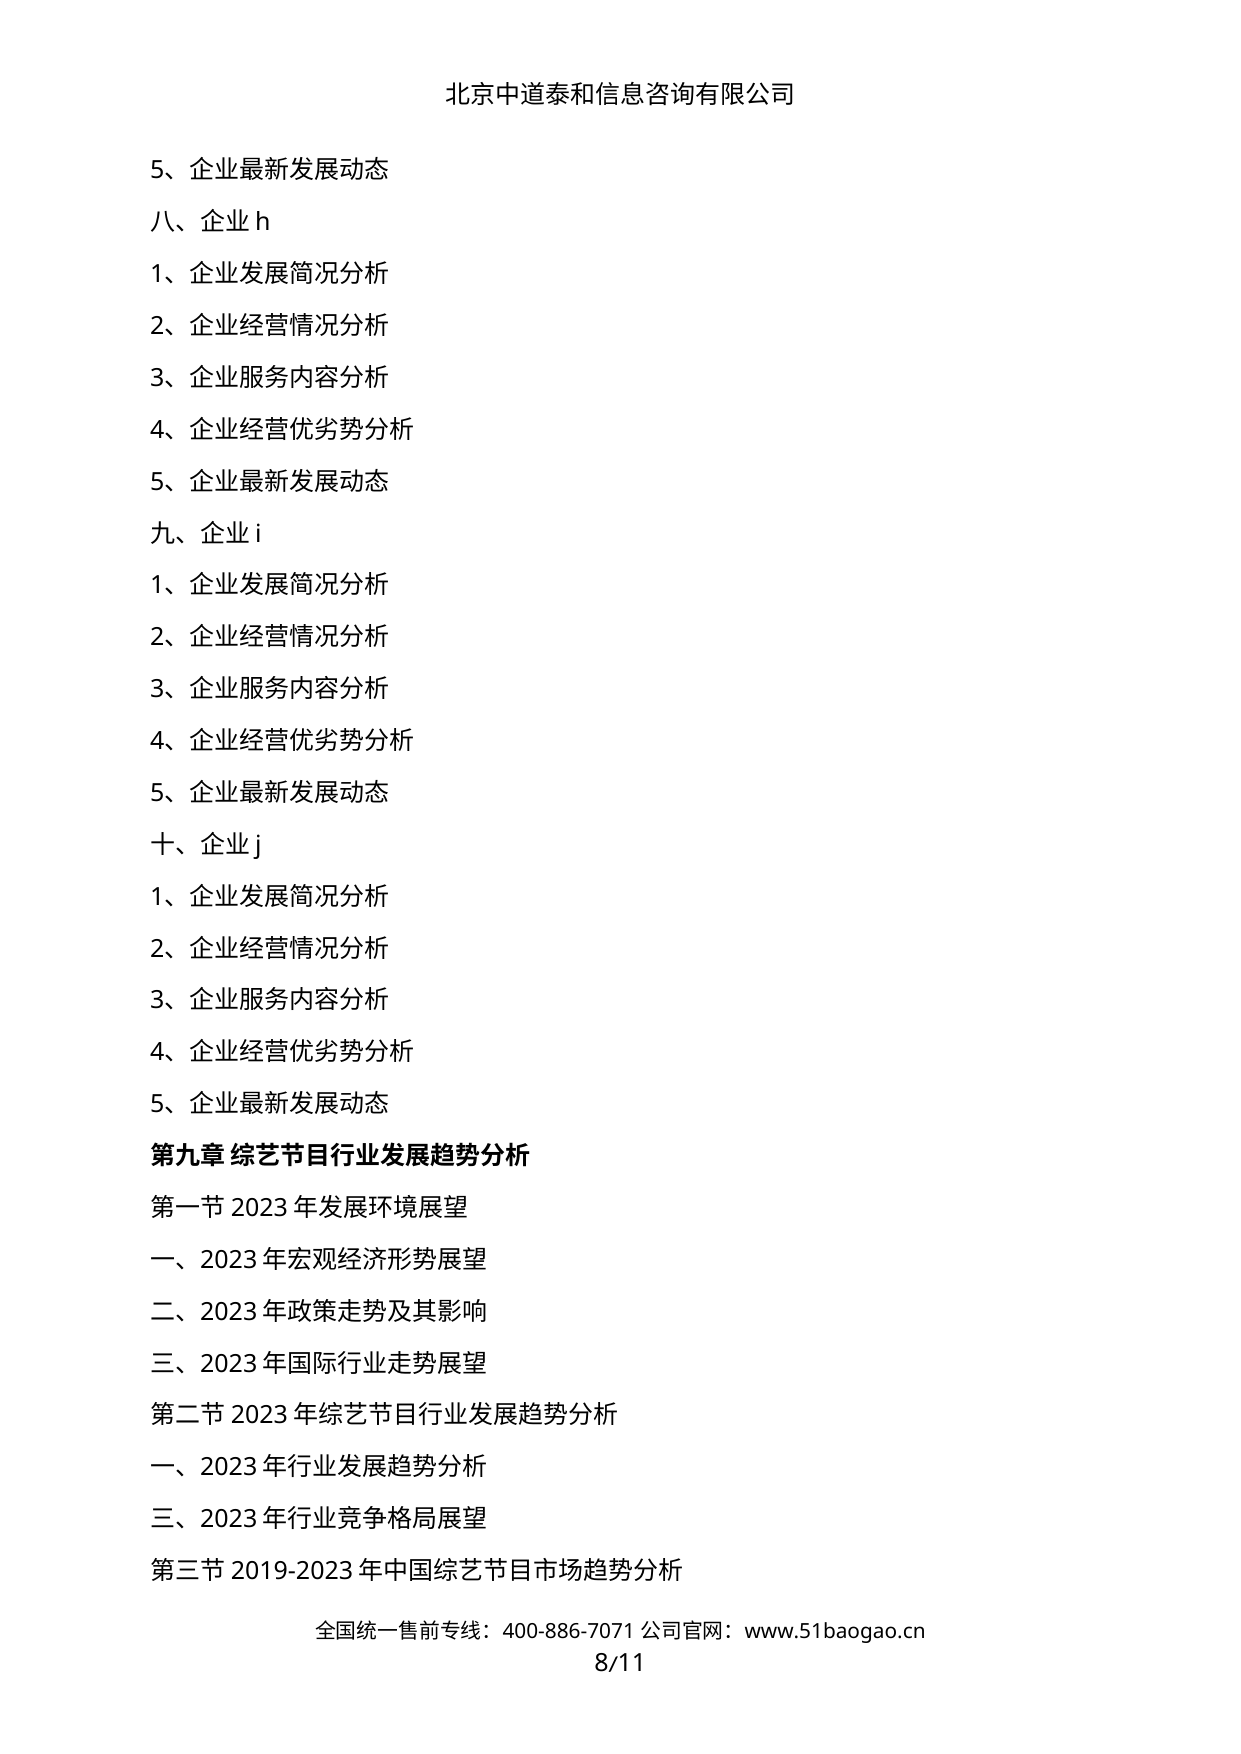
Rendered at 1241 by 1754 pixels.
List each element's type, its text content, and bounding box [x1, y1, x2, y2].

text 2、企业经营情况分析 [150, 928, 1090, 964]
text 第三节 2019-2023年中国综艺节目市场趋势分析 [150, 1551, 1090, 1587]
text 4、企业经营优劣势分析 [150, 721, 1090, 757]
text 一、2023年行业发展趋势分析 [150, 1447, 1090, 1483]
text 一、2023年宏观经济形势展望 [150, 1239, 1090, 1276]
text 第二节 2023年综艺节目行业发展趋势分析 [150, 1395, 1090, 1431]
text 1、企业发展简况分析 [150, 876, 1090, 912]
text 1、企业发展简况分析 [150, 254, 1090, 290]
text 3、企业服务内容分析 [150, 669, 1090, 705]
text 1、企业发展简况分析 [150, 565, 1090, 601]
text 三、2023年行业竞争格局展望 [150, 1499, 1090, 1535]
text 4、企业经营优劣势分析 [150, 1032, 1090, 1068]
text 十、企业j [150, 824, 1090, 861]
text 2、企业经营情况分析 [150, 306, 1090, 342]
text 3、企业服务内容分析 [150, 980, 1090, 1016]
text 3、企业服务内容分析 [150, 357, 1090, 394]
text 2、企业经营情况分析 [150, 617, 1090, 653]
text 5、企业最新发展动态 [150, 772, 1090, 809]
text 二、2023年政策走势及其影响 [150, 1291, 1090, 1327]
text 4、企业经营优劣势分析 [150, 409, 1090, 446]
text 三、2023年国际行业走势展望 [150, 1343, 1090, 1379]
text 第一节 2023年发展环境展望 [150, 1187, 1090, 1224]
text 5、企业最新发展动态 [150, 1084, 1090, 1120]
text 八、企业h [150, 202, 1090, 238]
text 5、企业最新发展动态 [150, 150, 1090, 186]
text 九、企业i [150, 513, 1090, 549]
text 第九章 综艺节目行业发展趋势分析 [150, 1136, 1090, 1172]
text 5、企业最新发展动态 [150, 461, 1090, 497]
